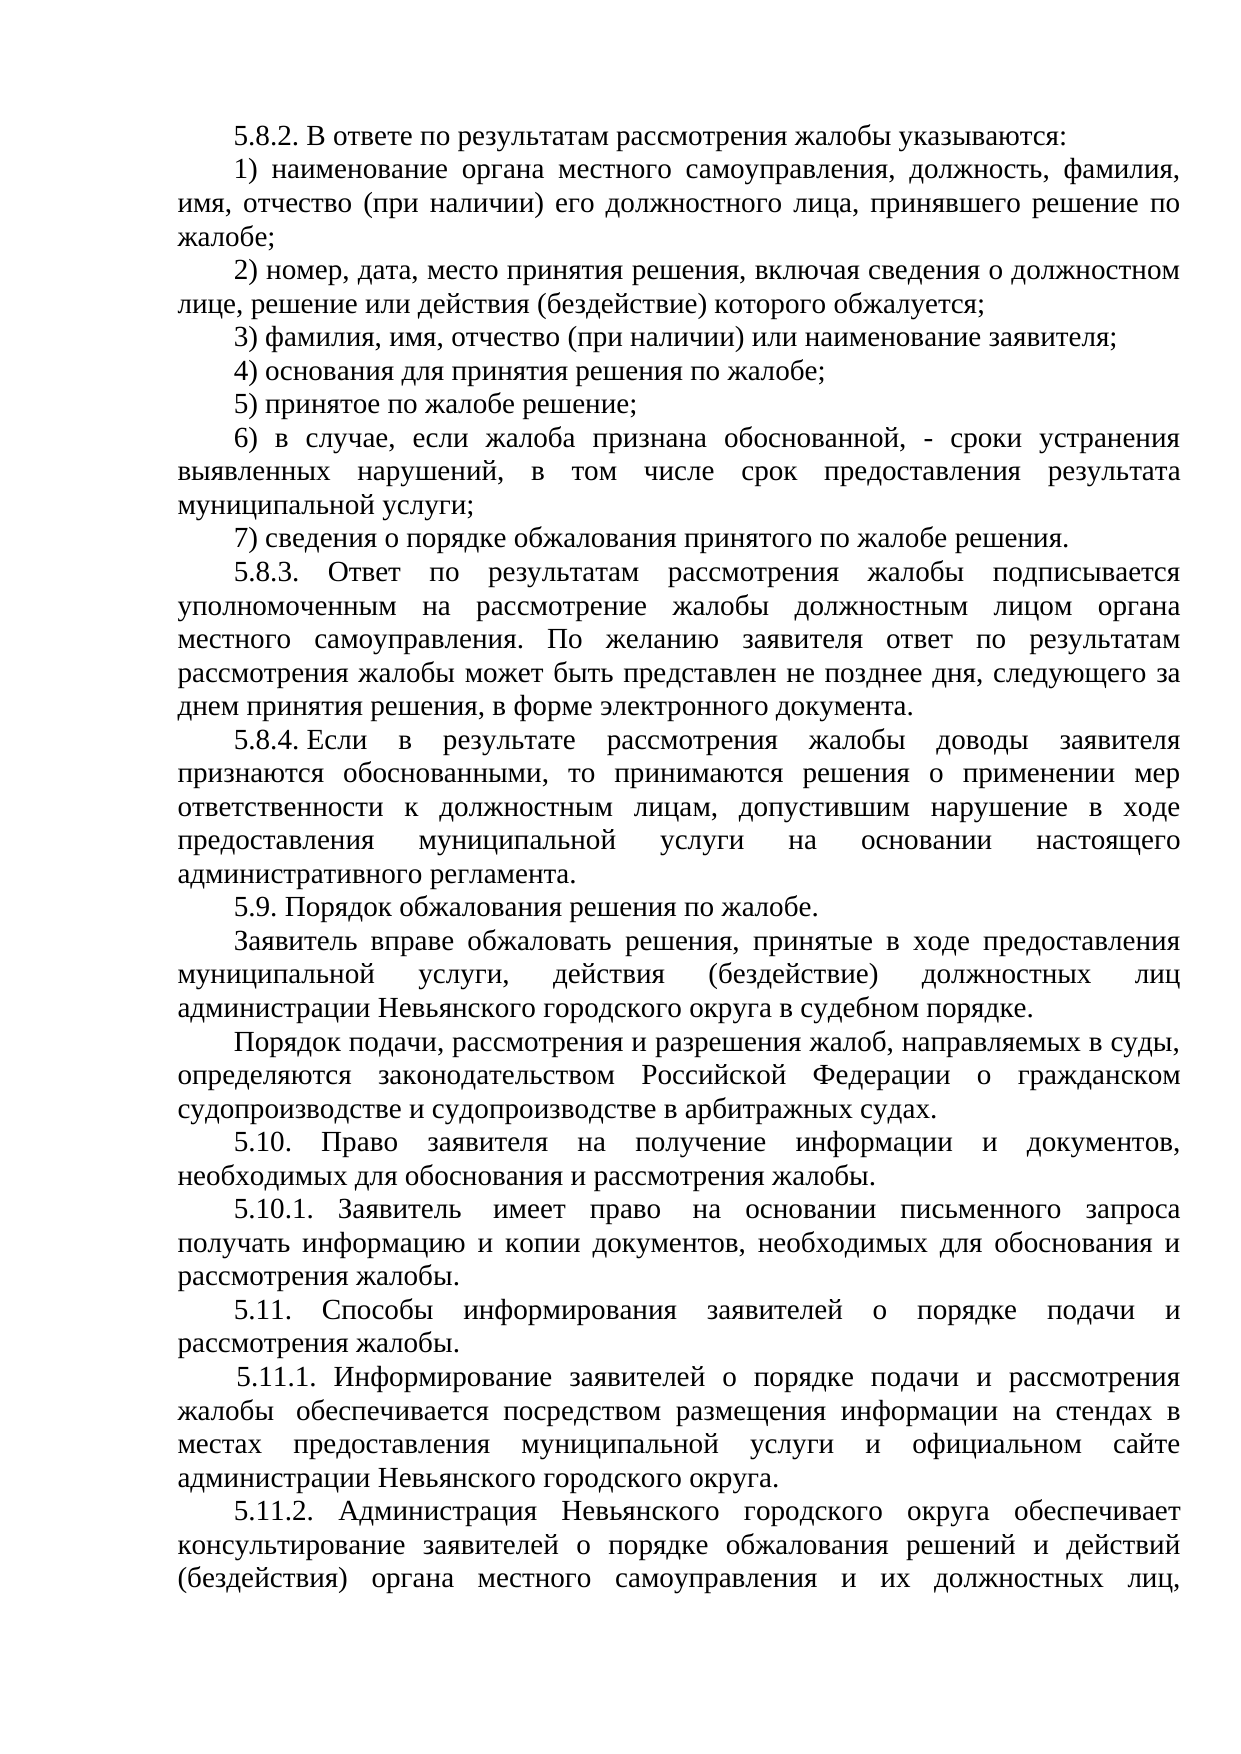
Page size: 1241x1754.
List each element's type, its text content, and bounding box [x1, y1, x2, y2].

text Заявитель вправе обжаловать решения, принятые в ходе предоставления муниципальной услуги, действия (бездействие) должностных лиц администрации Невьянского городского округа в судебном порядке. [177, 923, 1181, 1024]
text 5.10.1. Заявитель имеет право на основании письменного запроса получать информацию и копии документов, необходимых для обоснования и рассмотрения жалобы. [177, 1191, 1181, 1292]
text 5.11. Способы информирования заявителей о порядке подачи и рассмотрения жалобы. [177, 1292, 1181, 1359]
text Порядок подачи, рассмотрения и разрешения жалоб, направляемых в суды, определяются законодательством Российской Федерации о гражданском судопроизводстве и судопроизводстве в арбитражных судах. [177, 1024, 1181, 1124]
text 5.10. Право заявителя на получение информации и документов, необходимых для обоснования и рассмотрения жалобы. [177, 1124, 1181, 1191]
text 2) номер, дата, место принятия решения, включая сведения о должностном лице, решение или действия (бездействие) которого обжалуется; [177, 252, 1181, 319]
text 6) в случае, если жалоба признана обоснованной, - сроки устранения выявленных нарушений, в том числе срок предоставления результата муниципальной услуги; [177, 420, 1181, 521]
text 5.11.1. Информирование заявителей о порядке подачи и рассмотрения жалобы обеспечивается посредством размещения информации на стендах в местах предоставления муниципальной услуги и официальном сайте администрации Невьянского городского округа. [177, 1359, 1181, 1493]
text 5.8.4. Если в результате рассмотрения жалобы доводы заявителя признаются обоснованными, то принимаются решения о применении мер ответственности к должностным лицам, допустившим нарушение в ходе предоставления муниципальной услуги на основании настоящего административного регламента. [177, 722, 1181, 889]
text 4) основания для принятия решения по жалобе; [177, 353, 1181, 386]
text 5.9. Порядок обжалования решения по жалобе. [177, 889, 1181, 923]
text 5.8.3. Ответ по результатам рассмотрения жалобы подписывается уполномоченным на рассмотрение жалобы должностным лицом органа местного самоуправления. По желанию заявителя ответ по результатам рассмотрения жалобы может быть представлен не позднее дня, следующего за днем принятия решения, в форме электронного документа. [177, 554, 1181, 722]
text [177, 1493, 1181, 1594]
text 7) сведения о порядке обжалования принятого по жалобе решения. [177, 521, 1181, 554]
text 3) фамилия, имя, отчество (при наличии) или наименование заявителя; [177, 319, 1181, 353]
text 5.8.2. В ответе по результатам рассмотрения жалобы указываются: [177, 118, 1181, 152]
text 1) наименование органа местного самоуправления, должность, фамилия, имя, отчество (при наличии) его должностного лица, принявшего решение по жалобе; [177, 152, 1181, 252]
text 5) принятое по жалобе решение; [177, 386, 1181, 420]
